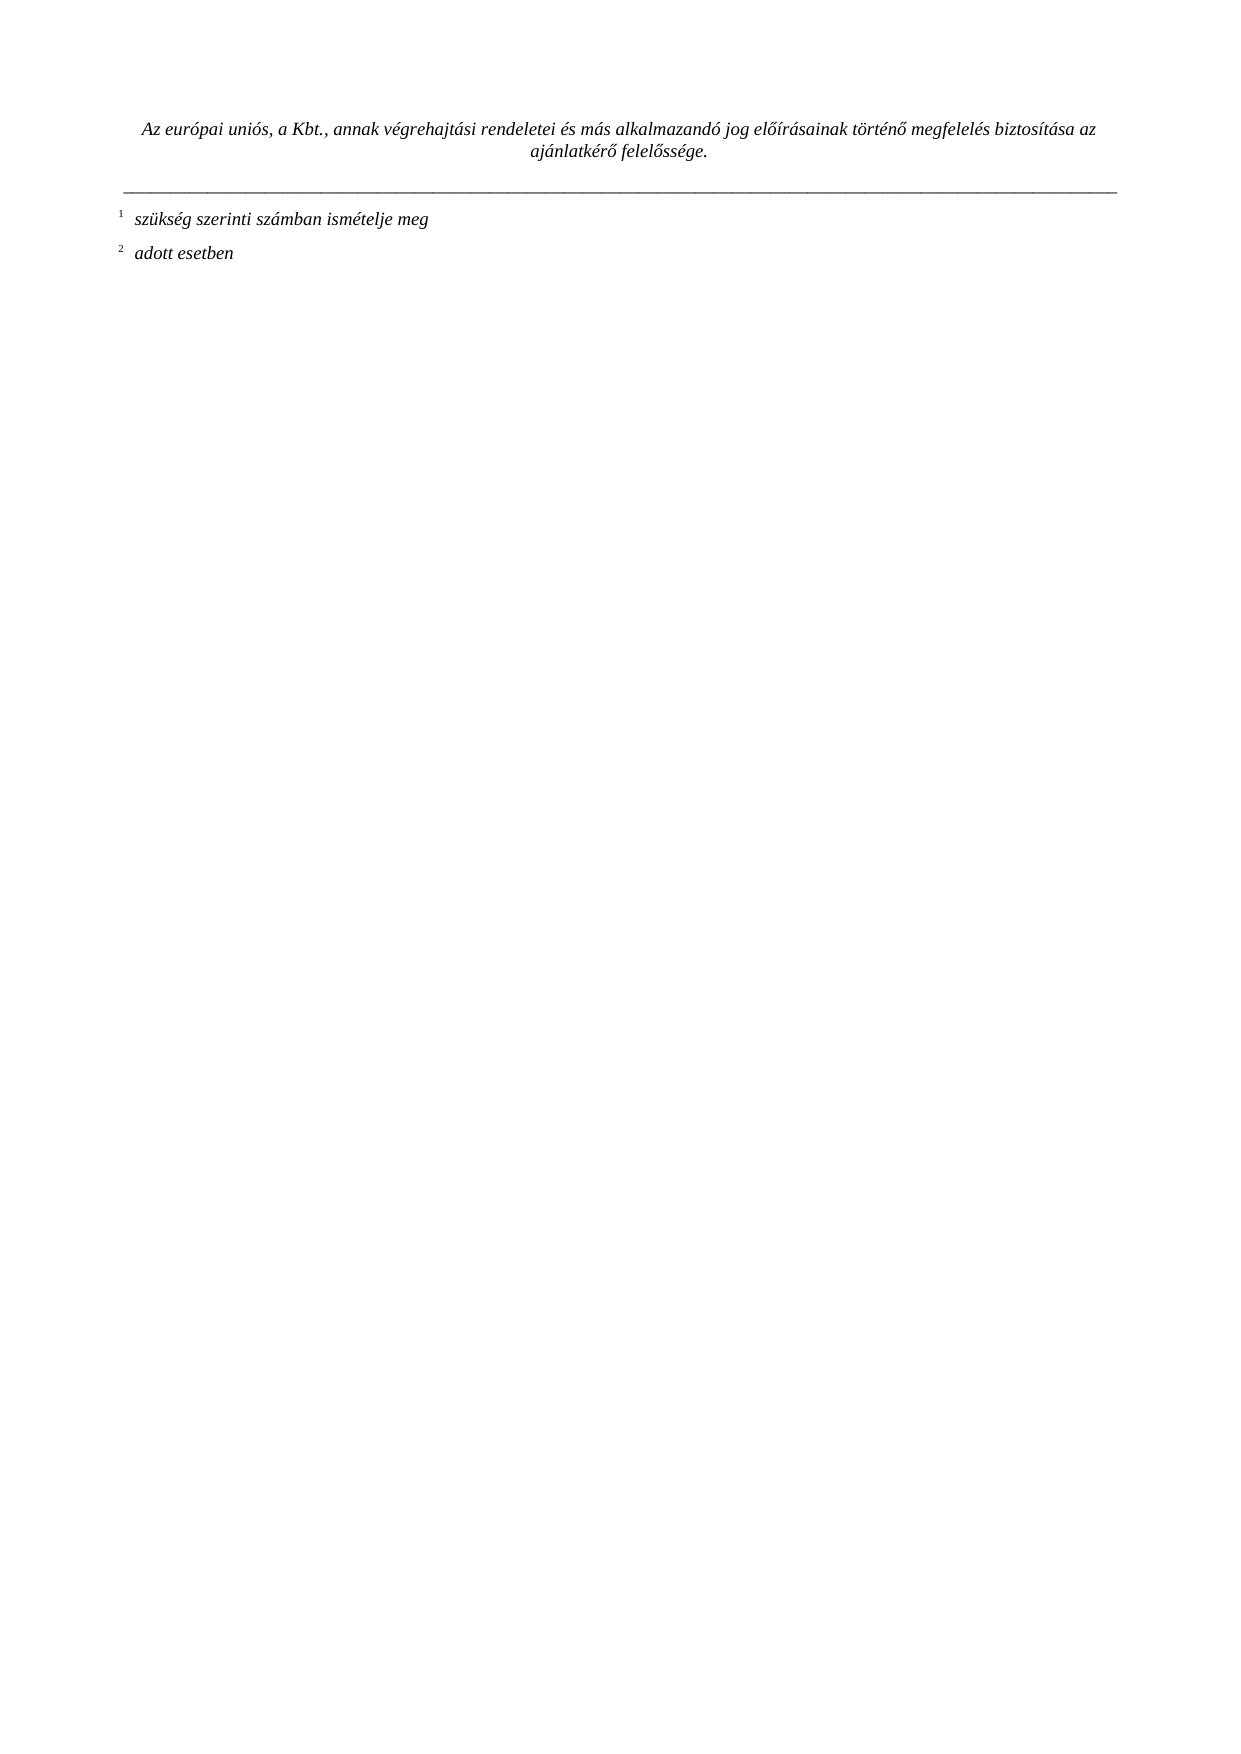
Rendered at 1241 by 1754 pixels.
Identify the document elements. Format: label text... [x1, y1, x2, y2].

text 1 szükség szerinti számban ismételje meg [118, 208, 1122, 229]
text Az európai uniós, a Kbt., annak végrehajtási rendeletei és más alkalmazandó jog előírásainak történő megfelelés biztosítása az ajánlatkérő felelőssége. [118, 118, 1122, 161]
text 2 adott esetben [118, 242, 1122, 263]
text __________________________________________________________________________________________________________ [118, 174, 1122, 195]
